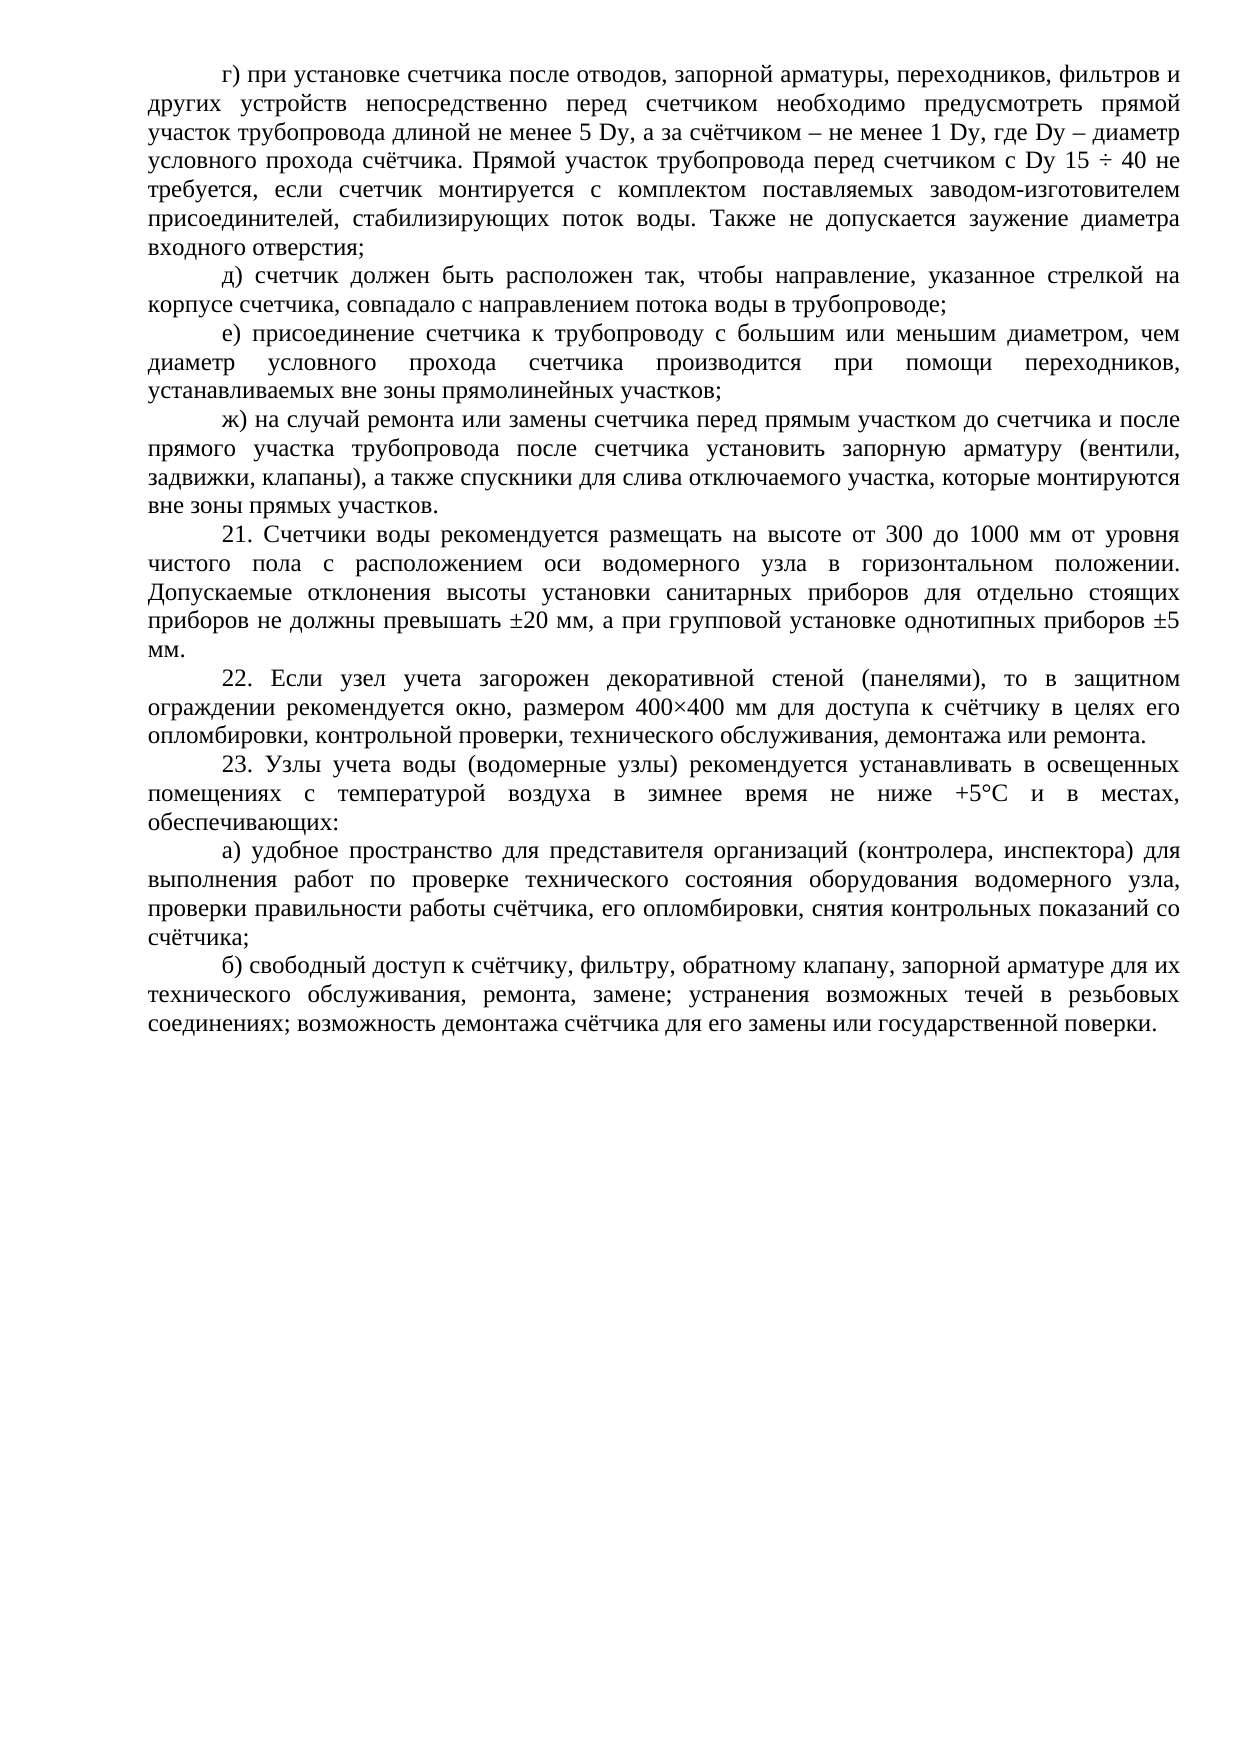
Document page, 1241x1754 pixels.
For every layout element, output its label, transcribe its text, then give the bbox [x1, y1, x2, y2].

text б) свободный доступ к счётчику, фильтру, обратному клапану, запорной арматуре для их технического обслуживания, ремонта, замене; устранения возможных течей в резьбовых соединениях; возможность демонтажа счётчика для его замены или государственной поверки. [148, 950, 1181, 1037]
text 21. Счетчики воды рекомендуется размещать на высоте от 300 до 1000 мм от уровня чистого пола с расположением оси водомерного узла в горизонтальном положении. Допускаемые отклонения высоты установки санитарных приборов для отдельно стоящих приборов не должны превышать ±20 мм, а при групповой установке однотипных приборов ±5 мм. [148, 519, 1181, 663]
text д) счетчик должен быть расположен так, чтобы направление, указанное стрелкой на корпусе счетчика, совпадало с направлением потока воды в трубопроводе; [148, 260, 1181, 318]
text 23. Узлы учета воды (водомерные узлы) рекомендуется устанавливать в освещенных помещениях с температурой воздуха в зимнее время не ниже +5°С и в местах, обеспечивающих: [148, 749, 1181, 835]
text 22. Если узел учета загорожен декоративной стеной (панелями), то в защитном ограждении рекомендуется окно, размером 400×400 мм для доступа к счётчику в целях его опломбировки, контрольной проверки, технического обслуживания, демонтажа или ремонта. [148, 663, 1181, 749]
text е) присоединение счетчика к трубопроводу с большим или меньшим диаметром, чем диаметр условного прохода счетчика производится при помощи переходников, устанавливаемых вне зоны прямолинейных участков; [148, 318, 1181, 404]
text г) при установке счетчика после отводов, запорной арматуры, переходников, фильтров и других устройств непосредственно перед счетчиком необходимо предусмотреть прямой участок трубопровода длиной не менее 5 Dу, а за счётчиком – не менее 1 Dу, где Dу – диаметр условного прохода счётчика. Прямой участок трубопровода перед счетчиком с Dу 15 ÷ 40 не требуется, если счетчик монтируется с комплектом поставляемых заводом-изготовителем присоединителей, стабилизирующих поток воды. Также не допускается заужение диаметра входного отверстия; [148, 59, 1181, 260]
text а) удобное пространство для представителя организаций (контролера, инспектора) для выполнения работ по проверке технического состояния оборудования водомерного узла, проверки правильности работы счётчика, его опломбировки, снятия контрольных показаний со счётчика; [148, 835, 1181, 950]
text ж) на случай ремонта или замены счетчика перед прямым участком до счетчика и после прямого участка трубопровода после счетчика установить запорную арматуру (вентили, задвижки, клапаны), а также спускники для слива отключаемого участка, которые монтируются вне зоны прямых участков. [148, 404, 1181, 519]
